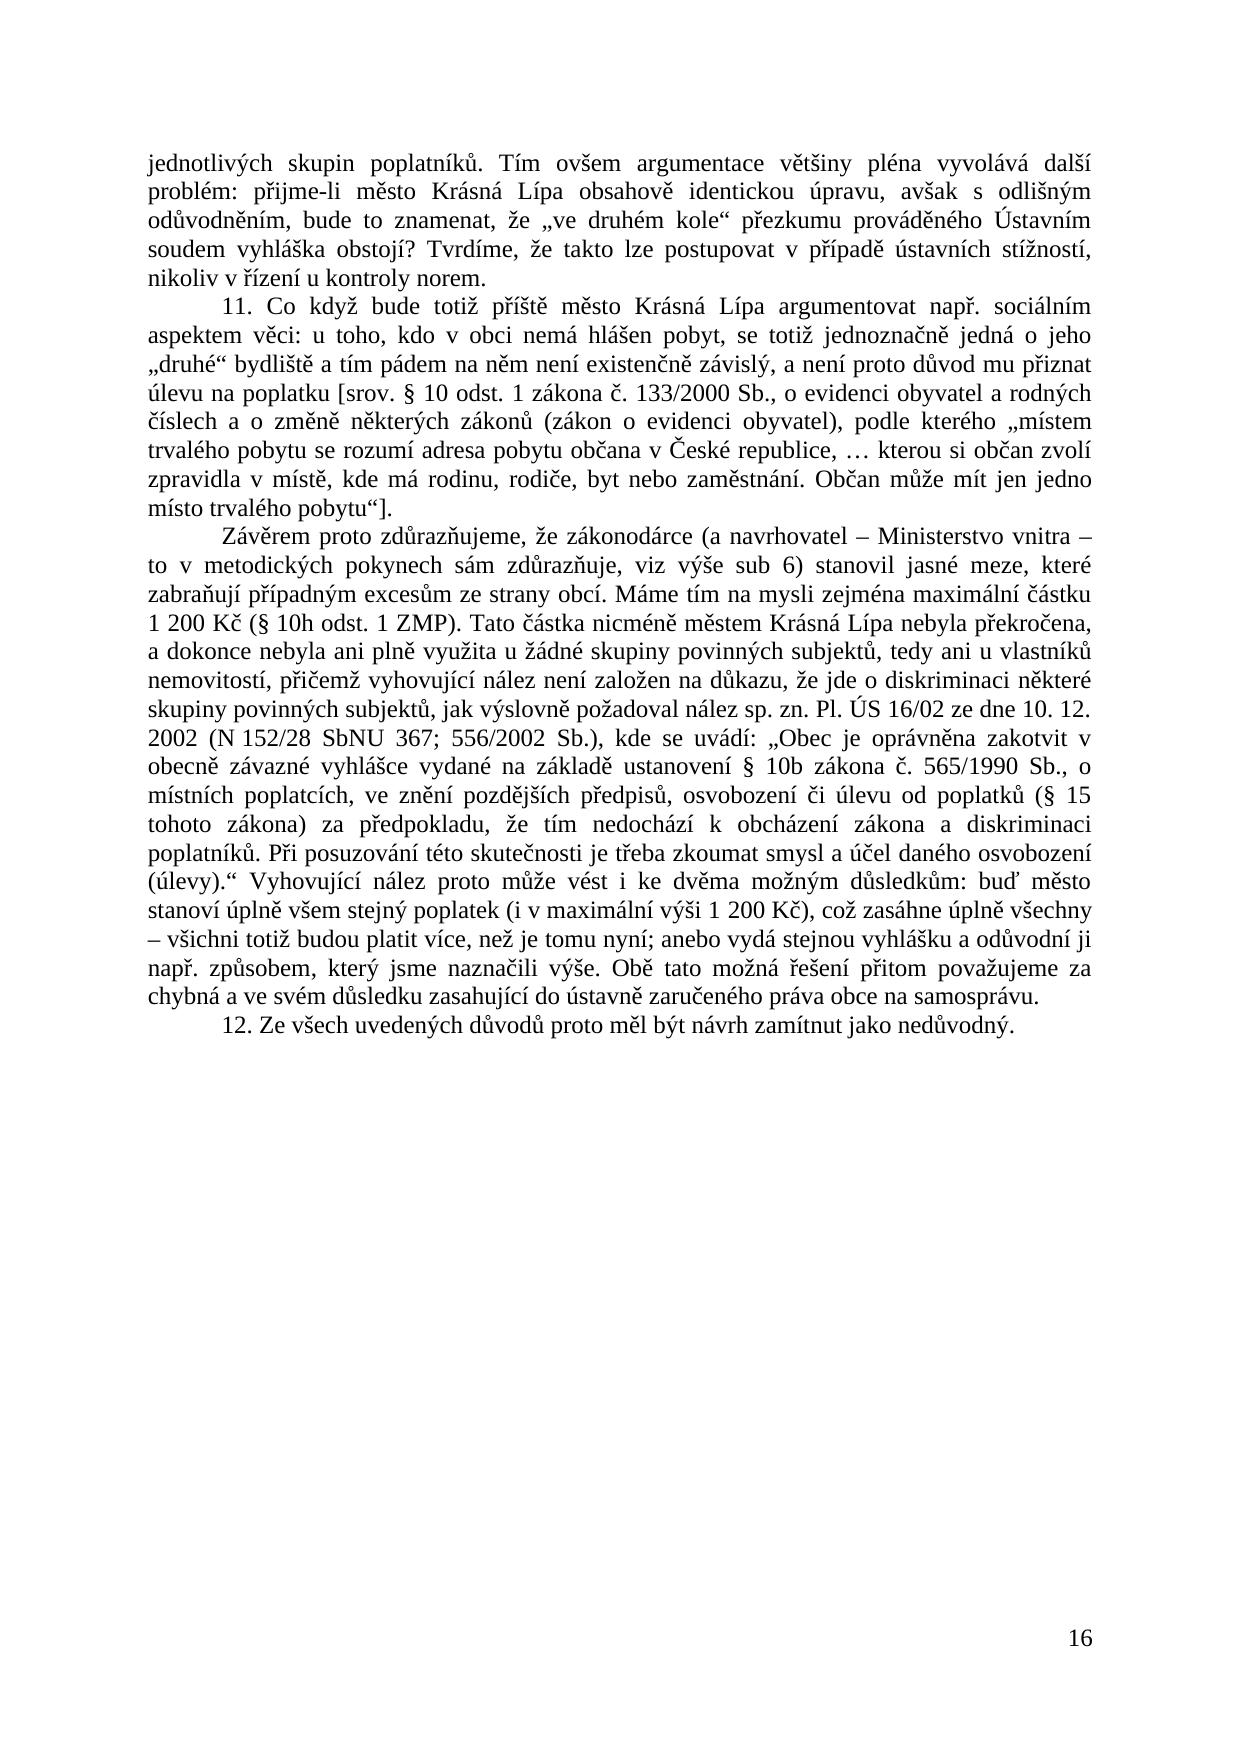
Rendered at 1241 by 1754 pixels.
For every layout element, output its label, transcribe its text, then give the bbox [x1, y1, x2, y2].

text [148, 148, 1093, 291]
text Závěrem proto zdůrazňujeme, že zákonodárce (a navrhovatel – Ministerstvo vnitra – to v metodických pokynech sám zdůrazňuje, viz výše sub 6) stanovil jasné meze, které zabraňují případným excesům ze strany obcí. Máme tím na mysli zejména maximální částku 1 200 Kč (§ 10h odst. 1 ZMP). Tato částka nicméně městem Krásná Lípa nebyla překročena, a dokonce nebyla ani plně využita u žádné skupiny povinných subjektů, tedy ani u vlastníků nemovitostí, přičemž vyhovující nález není založen na důkazu, že jde o diskriminaci některé skupiny povinných subjektů, jak výslovně požadoval nález sp. zn. Pl. ÚS 16/02 ze dne 10. 12. 2002 (N 152/28 SbNU 367; 556/2002 Sb.), kde se uvádí: „Obec je oprávněna zakotvit v obecně závazné vyhlášce vydané na základě ustanovení § 10b zákona č. 565/1990 Sb., o místních poplatcích, ve znění pozdějších předpisů, osvobození či úlevu od poplatků (§ 15 tohoto zákona) za předpokladu, že tím nedochází k obcházení zákona a diskriminaci poplatníků. Při posuzování této skutečnosti je třeba zkoumat smysl a účel daného osvobození (úlevy).“ Vyhovující nález proto může vést i ke dvěma možným důsledkům: buď město stanoví úplně všem stejný poplatek (i v maximální výši 1 200 Kč), což zasáhne úplně všechny – všichni totiž budou platit více, než je tomu nyní; anebo vydá stejnou vyhlášku a odůvodní ji např. způsobem, který jsme naznačili výše. Obě tato možná řešení přitom považujeme za chybná a ve svém důsledku zasahující do ústavně zaručeného práva obce na samosprávu. [148, 521, 1093, 1010]
text 11. Co když bude totiž příště město Krásná Lípa argumentovat např. sociálním aspektem věci: u toho, kdo v obci nemá hlášen pobyt, se totiž jednoznačně jedná o jeho „druhé“ bydliště a tím pádem na něm není existenčně závislý, a není proto důvod mu přiznat úlevu na poplatku [srov. § 10 odst. 1 zákona č. 133/2000 Sb., o evidenci obyvatel a rodných číslech a o změně některých zákonů (zákon o evidenci obyvatel), podle kterého „místem trvalého pobytu se rozumí adresa pobytu občana v České republice, … kterou si občan zvolí zpravidla v místě, kde má rodinu, rodiče, byt nebo zaměstnání. Občan může mít jen jedno místo trvalého pobytu“]. [148, 291, 1093, 521]
text 12. Ze všech uvedených důvodů proto měl být návrh zamítnut jako nedůvodný. [148, 1010, 1093, 1039]
